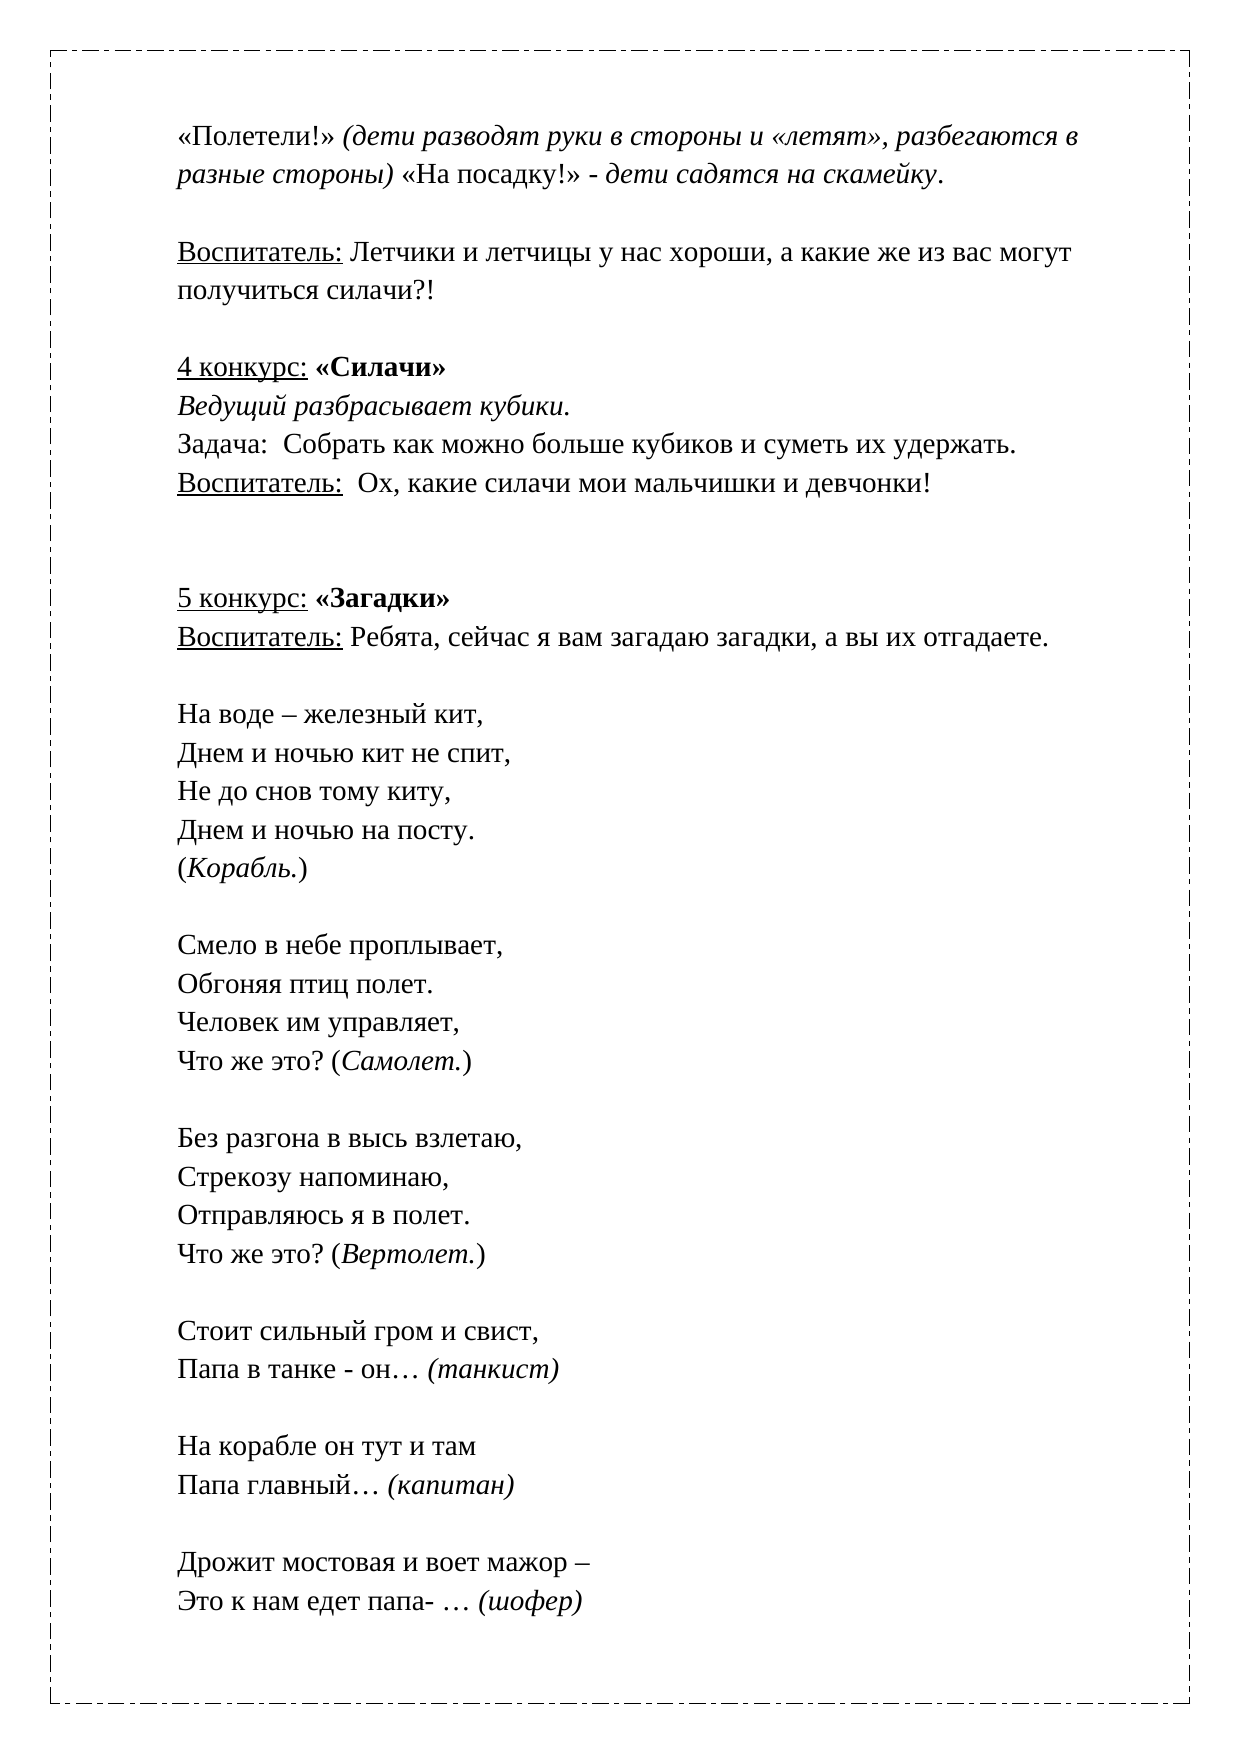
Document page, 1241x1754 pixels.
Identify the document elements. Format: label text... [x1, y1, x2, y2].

text Стоит сильный гром и свист, [177, 1313, 1152, 1346]
text Стрекозу напоминаю, [177, 1159, 1152, 1192]
text Ведущий разбрасывает кубики. [177, 388, 1152, 421]
text Что же это? (Вертолет.) [177, 1236, 1152, 1269]
text На корабле он тут и там [177, 1428, 1152, 1462]
text Папа в танке - он… (танкист) [177, 1351, 1152, 1385]
text Человек им управляет, [177, 1004, 1152, 1038]
text Без разгона в высь взлетаю, [177, 1120, 1152, 1154]
text Днем и ночью кит не спит, [177, 735, 1152, 768]
text Обгоняя птиц полет. [177, 966, 1152, 999]
text 5 конкурс: «Загадки» [177, 581, 1152, 614]
text «Полетели!» (дети разводят руки в стороны и «летят», разбегаются в разные стороны) «На посадку!» - дети садятся на скамейку. [177, 118, 1152, 190]
text Что же это? (Самолет.) [177, 1043, 1152, 1077]
text Папа главный… (капитан) [177, 1467, 1152, 1501]
text Не до снов тому киту, [177, 773, 1152, 807]
text Смело в небе проплывает, [177, 927, 1152, 961]
text Воспитатель: Летчики и летчицы у нас хороши, а какие же из вас могут получиться силачи?! [177, 234, 1152, 306]
text 4 конкурс: «Силачи» [177, 349, 1152, 383]
text Днем и ночью на посту. [177, 812, 1152, 845]
text Это к нам едет папа- … (шофер) [177, 1583, 1152, 1616]
text Дрожит мостовая и воет мажор – [177, 1544, 1152, 1578]
text Воспитатель: Ребята, сейчас я вам загадаю загадки, а вы их отгадаете. [177, 619, 1152, 653]
text Задача: Собрать как можно больше кубиков и суметь их удержать. [177, 426, 1152, 460]
text (Корабль.) [177, 850, 1152, 884]
text Воспитатель: Ох, какие силачи мои мальчишки и девчонки! [177, 465, 1152, 498]
text Отправляюсь я в полет. [177, 1197, 1152, 1231]
text На воде – железный кит, [177, 696, 1152, 730]
